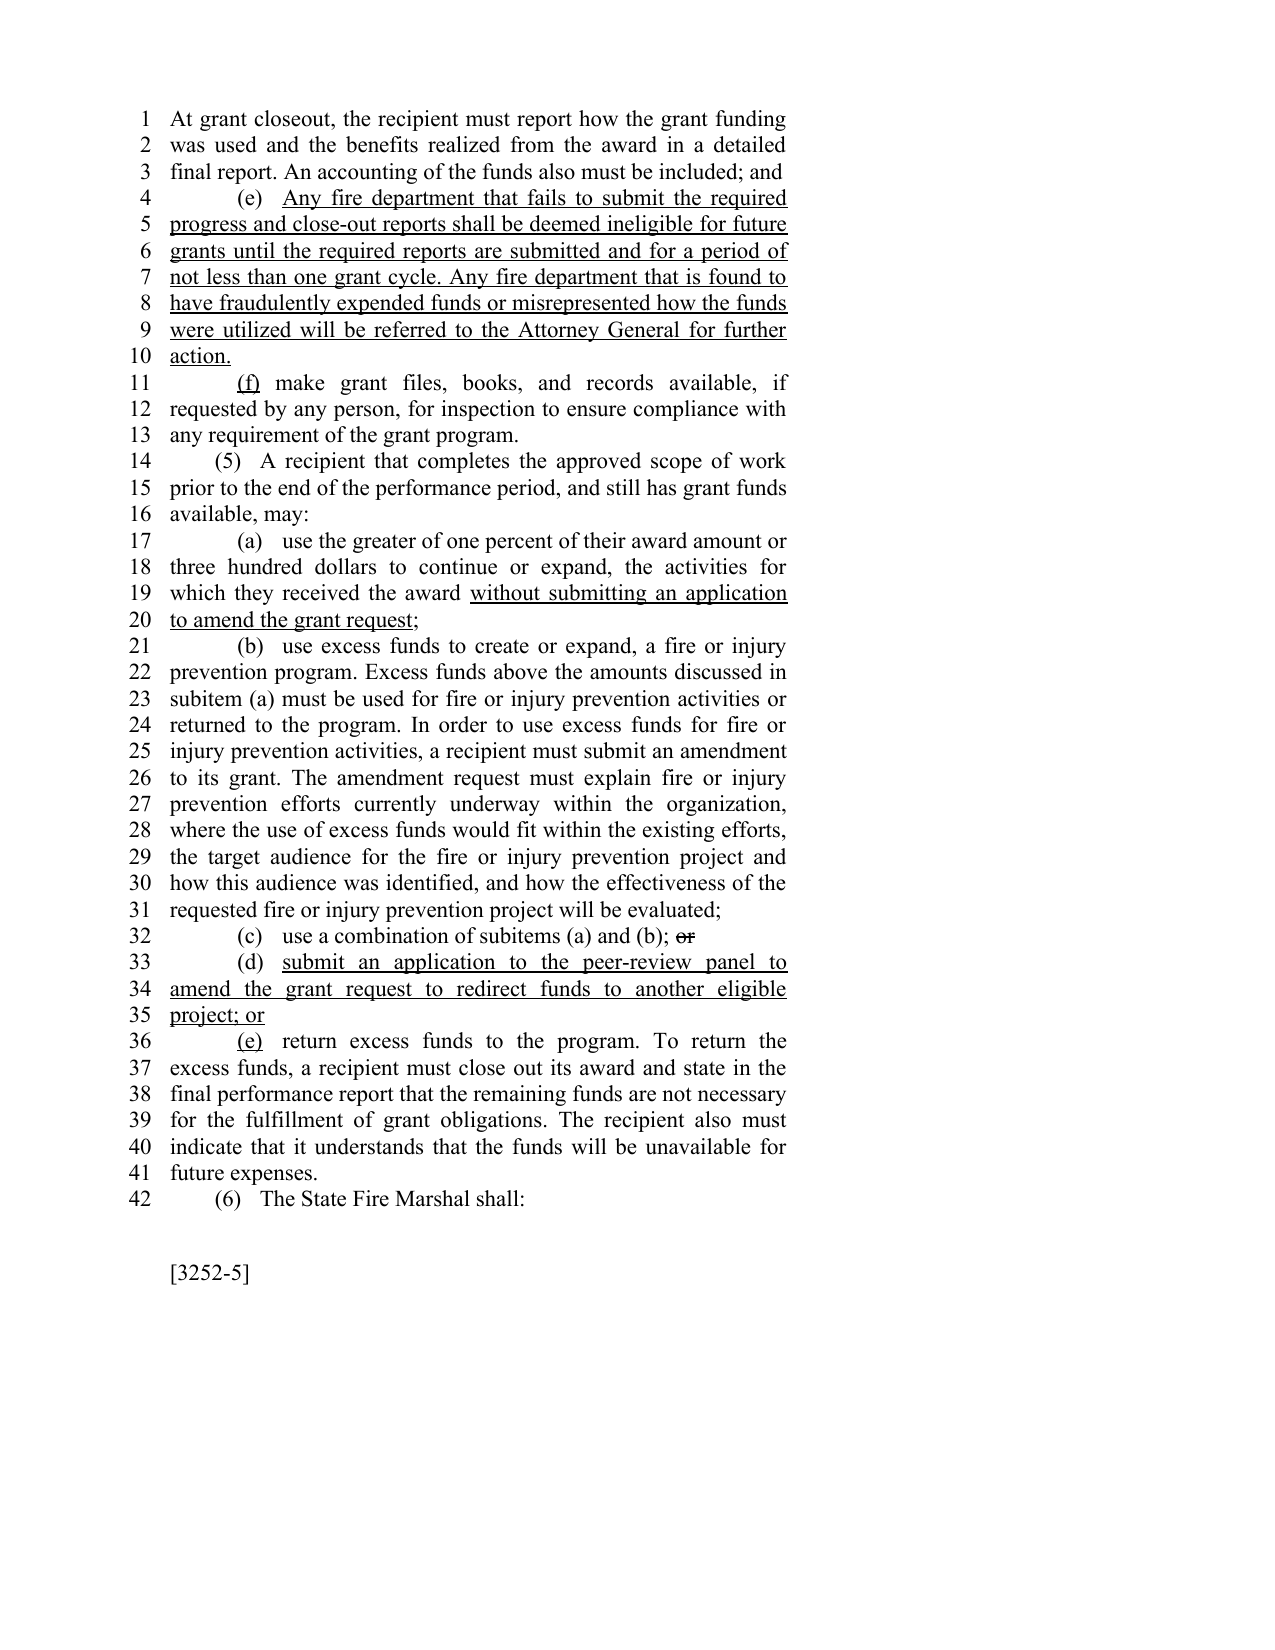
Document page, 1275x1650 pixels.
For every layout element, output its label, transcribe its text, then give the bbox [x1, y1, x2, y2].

text (c) use a combination of subitems (a) and (b); or [169, 922, 787, 948]
text (6) The State Fire Marshal shall: [169, 1186, 787, 1212]
text (a) use the greater of one percent of their award amount or three hundred dollars to continue or expand, the activities for which they received the award without submitting an application to amend the grant request; [169, 527, 787, 632]
text (b) use excess funds to create or expand, a fire or injury prevention program. Excess funds above the amounts discussed in subitem (a) must be used for fire or injury prevention activities or returned to the program. In order to use excess funds for fire or injury prevention activities, a recipient must submit an amendment to its grant. The amendment request must explain fire or injury prevention efforts currently underway within the organization, where the use of excess funds would fit within the existing efforts, the target audience for the fire or injury prevention project and how this audience was identified, and how the effectiveness of the requested fire or injury prevention project will be evaluated; [169, 632, 787, 922]
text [169, 105, 787, 184]
text (e) Any fire department that fails to submit the required progress and close-out reports shall be deemed ineligible for future grants until the required reports are submitted and for a period of not less than one grant cycle. Any fire department that is found to have fraudulently expended funds or misrepresented how the funds were utilized will be referred to the Attorney General for further action. [169, 184, 787, 233]
text (f) make grant files, books, and records available, if requested by any person, for inspection to ensure compliance with any requirement of the grant program. [169, 368, 787, 448]
text (e) return excess funds to the program. To return the excess funds, a recipient must close out its award and state in the final performance report that the remaining funds are not necessary for the fulfillment of grant obligations. The recipient also must indicate that it understands that the funds will be unavailable for future expenses. [169, 1027, 787, 1186]
text (d) submit an application to the peer-review panel to amend the grant request to redirect funds to another eligible project; or [169, 948, 787, 998]
text (5) A recipient that completes the approved scope of work prior to the end of the performance period, and still has grant funds available, may: [169, 448, 787, 527]
text (d) submit an application to the peer-review panel to amend the grant request to redirect funds to another eligible project; or [169, 999, 787, 1027]
